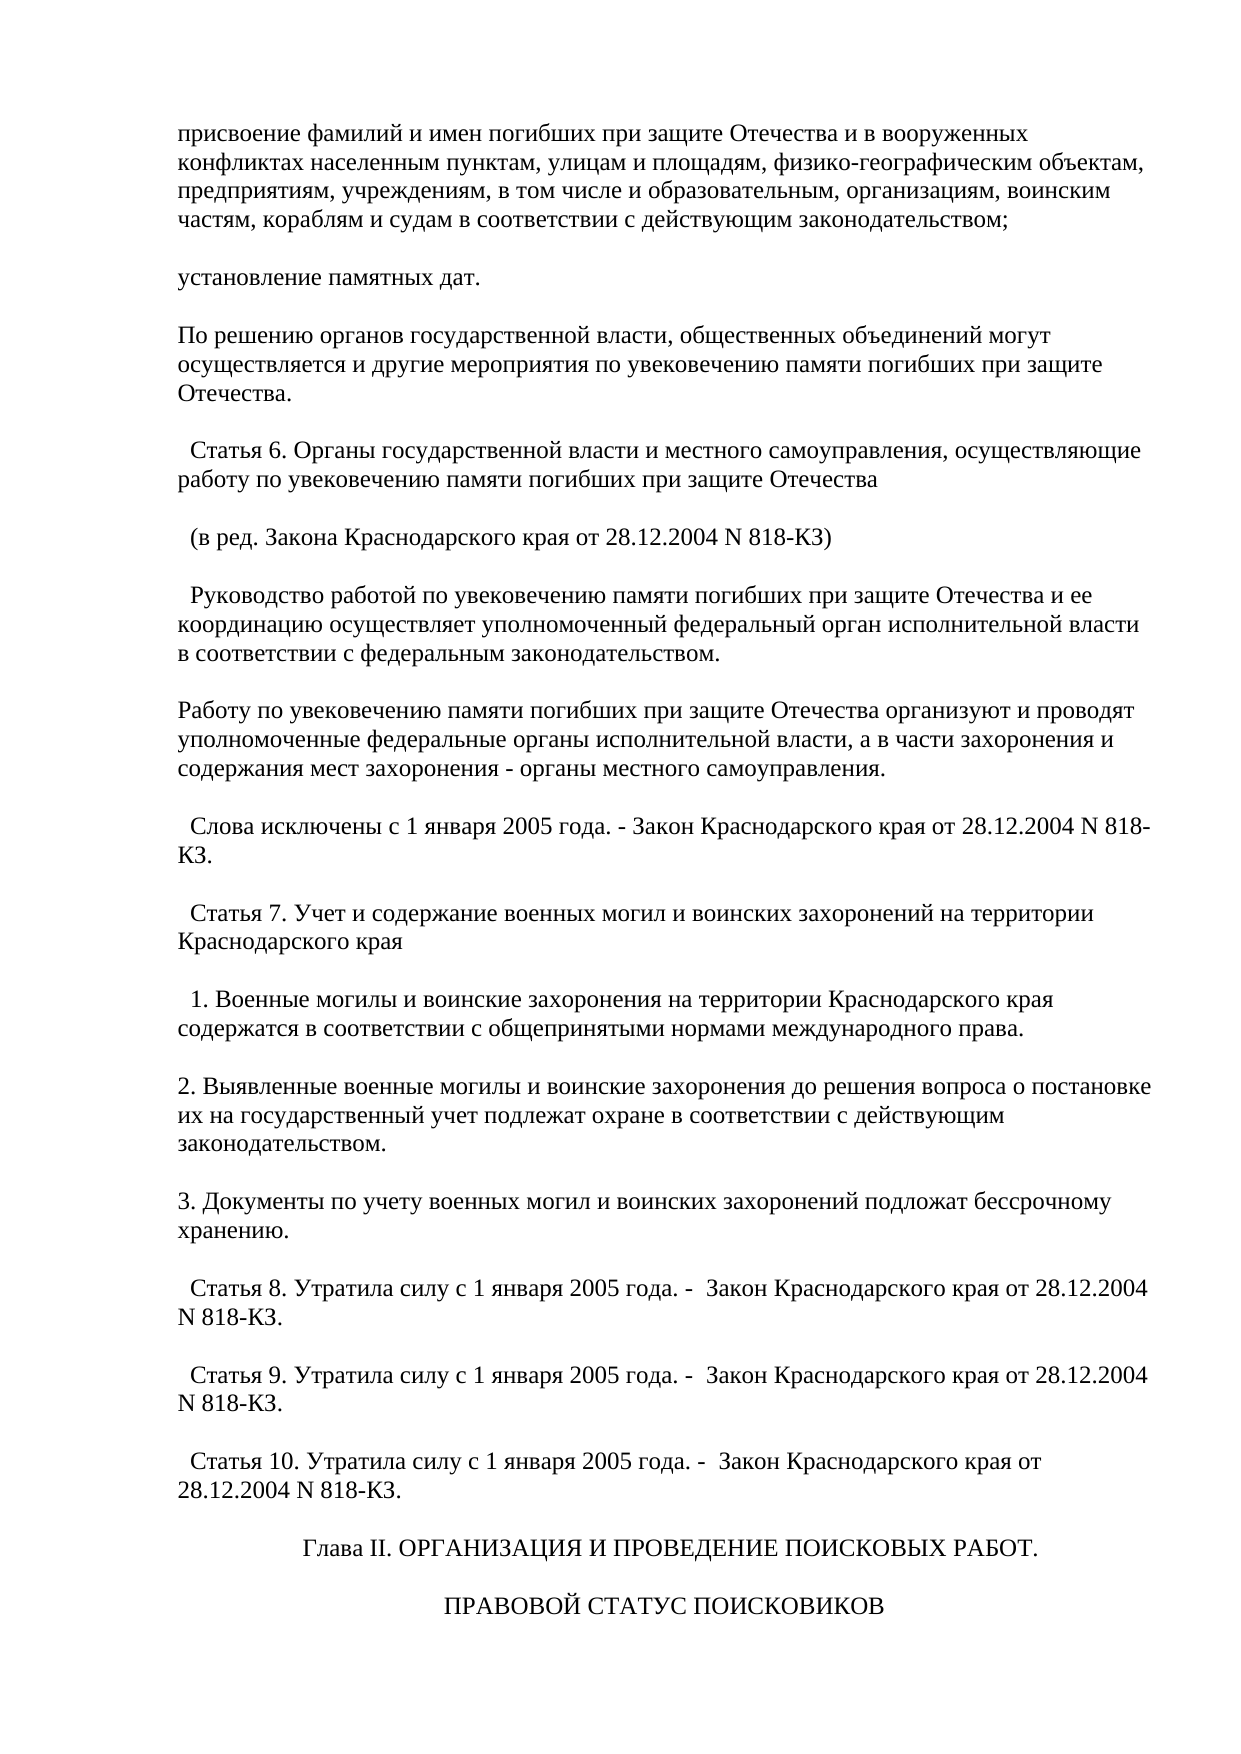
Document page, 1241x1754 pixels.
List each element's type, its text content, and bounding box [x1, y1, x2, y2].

text Глава II. ОРГАНИЗАЦИЯ И ПРОВЕДЕНИЕ ПОИСКОВЫХ РАБОТ. [177, 1533, 1152, 1562]
text Статья 8. Утратила силу с 1 января 2005 года. - Закон Краснодарского края от 28.12.2004 N 818-КЗ. [177, 1273, 1152, 1331]
text Статья 7. Учет и содержание военных могил и воинских захоронений на территории Краснодарского края [177, 898, 1152, 955]
text 2. Выявленные военные могилы и воинские захоронения до решения вопроса о постановке их на государственный учет подлежат охране в соответствии с действующим законодательством. [177, 1071, 1152, 1157]
text ПРАВОВОЙ СТАТУС ПОИСКОВИКОВ [177, 1591, 1152, 1620]
text Статья 6. Органы государственной власти и местного самоуправления, осуществляющие работу по увековечению памяти погибших при защите Отечества [177, 436, 1152, 493]
text Статья 10. Утратила силу с 1 января 2005 года. - Закон Краснодарского края от 28.12.2004 N 818-КЗ. [177, 1446, 1152, 1504]
text Руководство работой по увековечению памяти погибших при защите Отечества и ее координацию осуществляет уполномоченный федеральный орган исполнительной власти в соответствии с федеральным законодательством. [177, 580, 1152, 666]
text присвоение фамилий и имен погибших при защите Отечества и в вооруженных конфликтах населенным пунктам, улицам и площадям, физико-географическим объектам, предприятиям, учреждениям, в том числе и образовательным, организациям, воинским частям, кораблям и судам в соответствии с действующим законодательством; [177, 118, 1152, 233]
text (в ред. Закона Краснодарского края от 28.12.2004 N 818-КЗ) [177, 522, 1152, 551]
text установление памятных дат. [177, 262, 1152, 291]
text Статья 9. Утратила силу с 1 января 2005 года. - Закон Краснодарского края от 28.12.2004 N 818-КЗ. [177, 1360, 1152, 1417]
text 3. Документы по учету военных могил и воинских захоронений подложат бессрочному хранению. [177, 1186, 1152, 1244]
text 1. Военные могилы и воинские захоронения на территории Краснодарского края содержатся в соответствии с общепринятыми нормами международного права. [177, 984, 1152, 1042]
text Слова исключены с 1 января 2005 года. - Закон Краснодарского края от 28.12.2004 N 818-КЗ. [177, 811, 1152, 868]
text Работу по увековечению памяти погибших при защите Отечества организуют и проводят уполномоченные федеральные органы исполнительной власти, а в части захоронения и содержания мест захоронения - органы местного самоуправления. [177, 696, 1152, 782]
text По решению органов государственной власти, общественных объединений могут осуществляется и другие мероприятия по увековечению памяти погибших при защите Отечества. [177, 320, 1152, 406]
